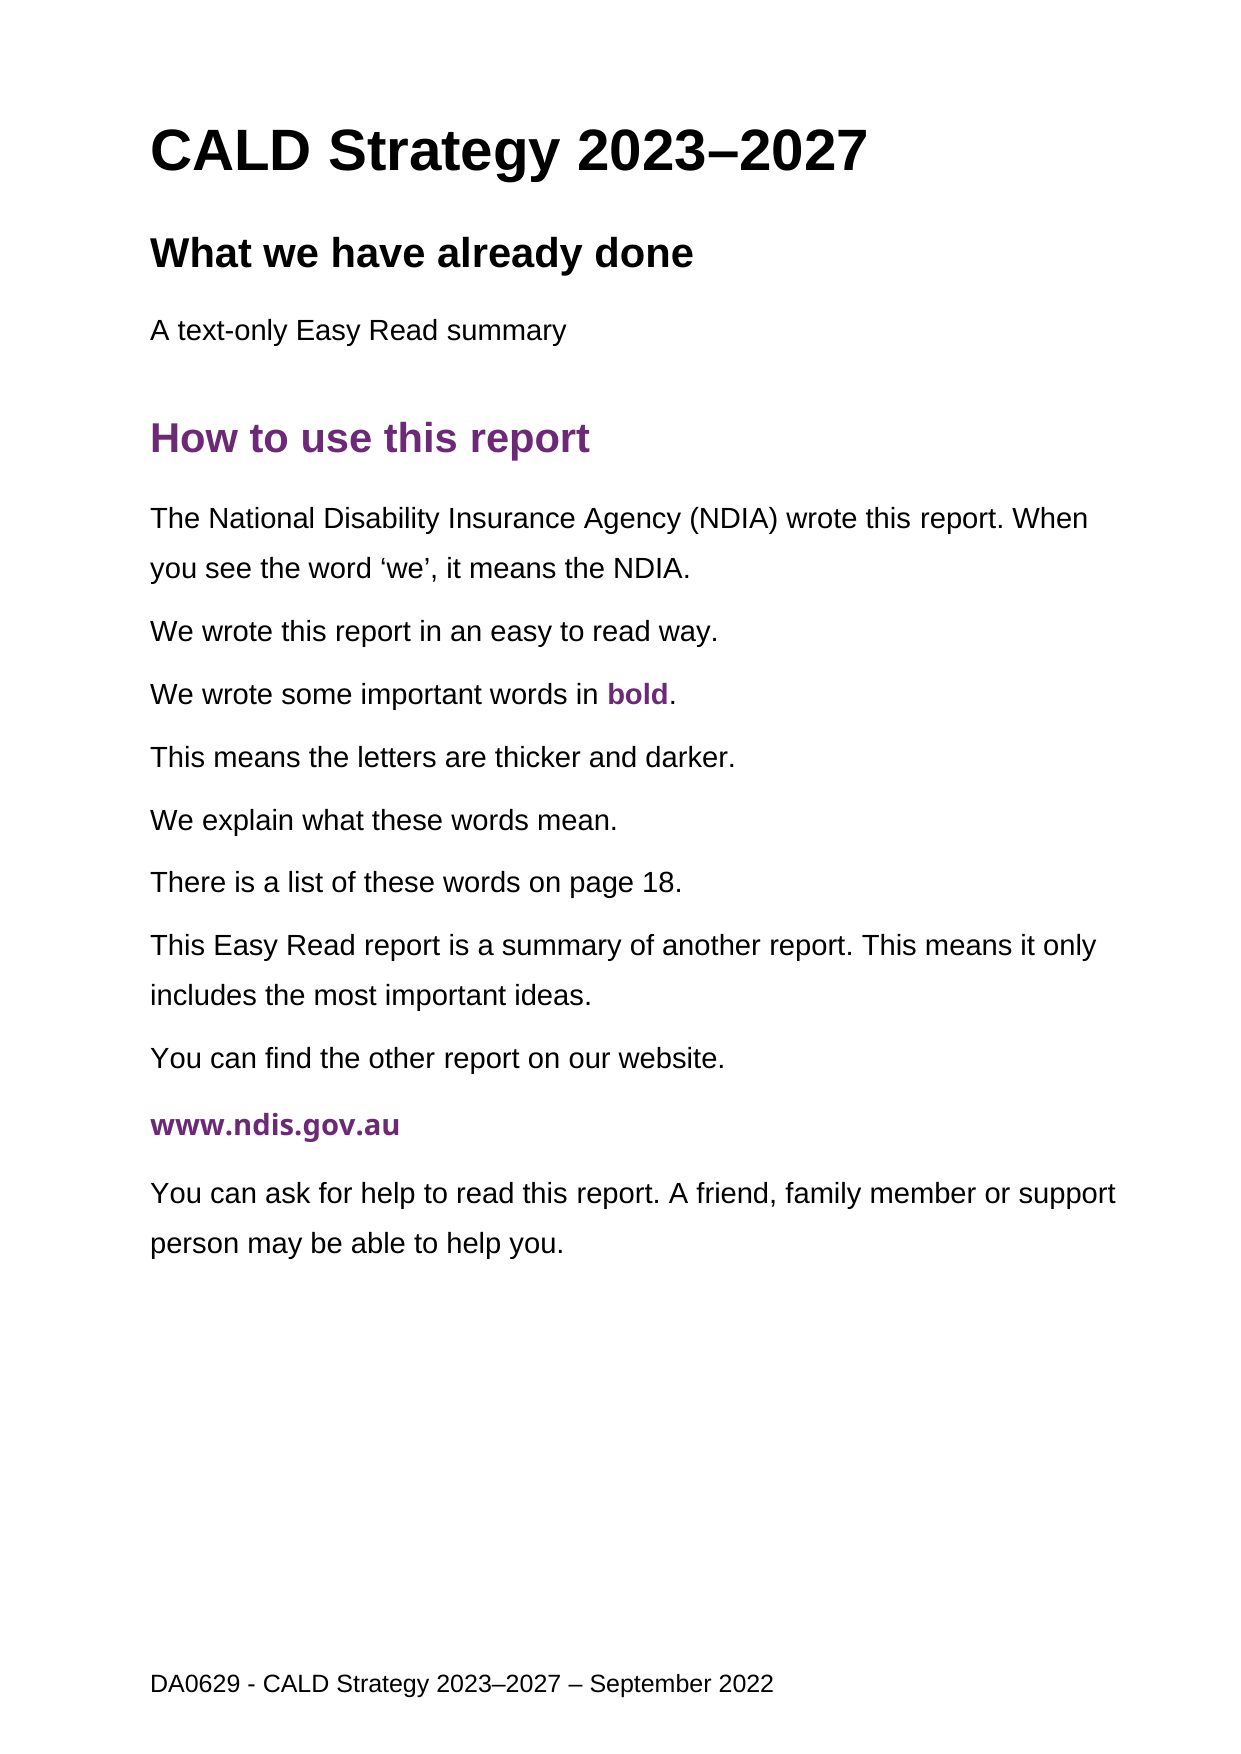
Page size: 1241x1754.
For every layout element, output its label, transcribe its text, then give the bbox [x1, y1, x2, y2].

text We wrote some important words in bold. [142, 674, 1131, 710]
subtitle What we have already done [150, 229, 1122, 277]
text This means the letters are thicker and darker. [142, 737, 1131, 773]
text This Easy Read is a summary of another . This means it only includes the most important ideas. [142, 925, 1131, 1012]
text You can ask for help to read this . A friend, family member or support person may be able to help you. [142, 1173, 1131, 1262]
text www.ndis.gov.au [142, 1101, 1131, 1144]
text You can find the other on our website. [142, 1038, 1131, 1075]
text We explain what these words mean. [142, 799, 1131, 836]
text A text-only Easy Read summary [150, 313, 1122, 347]
subtitle How to use this [150, 413, 1122, 461]
text There is a list of these words on page 18. [142, 862, 1131, 899]
text The National Disability Insurance Agency (NDIA) wrote this . When you see the word ‘we’, it means the NDIA. [142, 499, 1131, 585]
text We wrote this in an easy to read way. [142, 611, 1131, 648]
